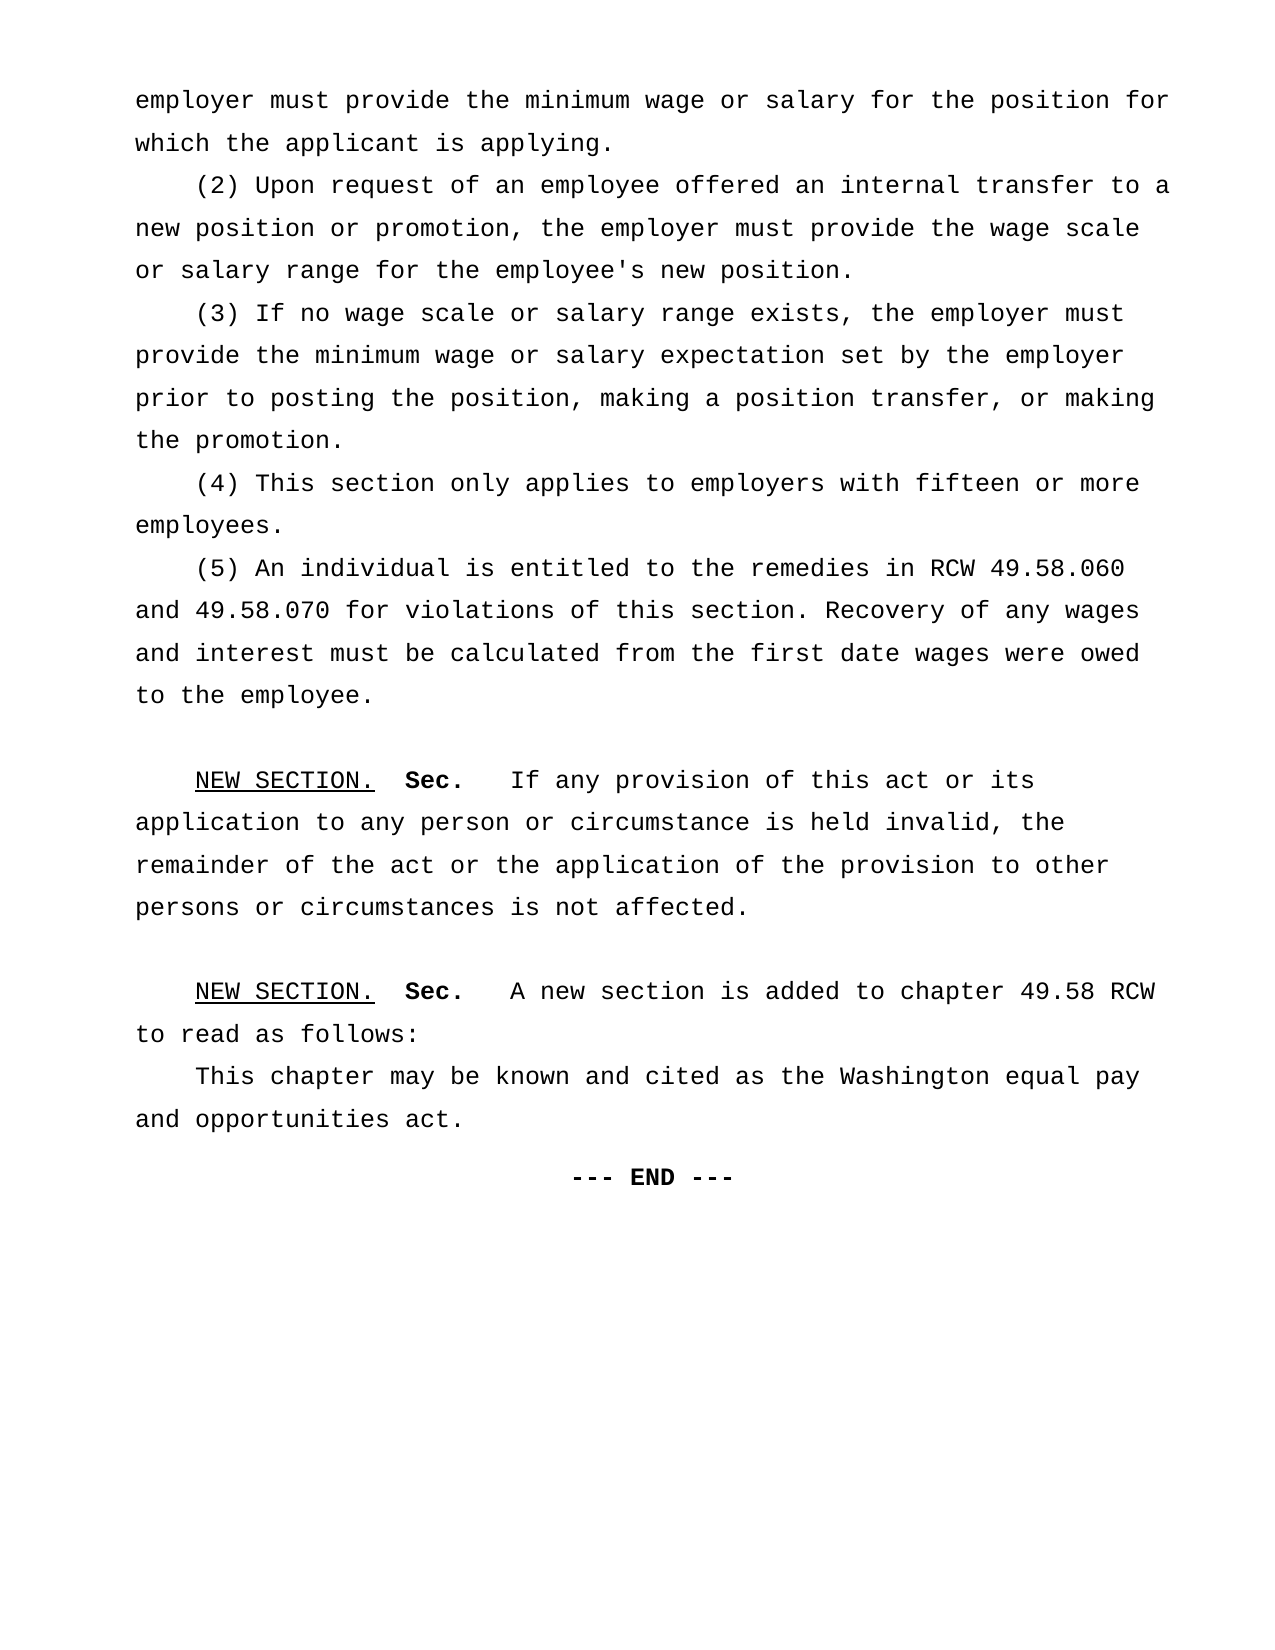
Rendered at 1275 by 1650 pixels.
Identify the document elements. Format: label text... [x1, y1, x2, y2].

text (4) This section only applies to employers with fifteen or more employees. [135, 457, 1170, 542]
text NEW SECTION. Sec. If any provision of this act or its application to any person or circumstance is held invalid, the remainder of the act or the application of the provision to other persons or circumstances is not affected. [135, 754, 1170, 924]
text (2) Upon request of an employee offered an internal transfer to a new position or promotion, the employer must provide the wage scale or salary range for the employee's new position. [135, 160, 1170, 287]
text NEW SECTION. Sec. A new section is added to chapter 49.58 RCW to read as follows: [135, 966, 1170, 1051]
text (5) An individual is entitled to the remedies in RCW 49.58.060 and 49.58.070 for violations of this section. Recovery of any wages and interest must be calculated from the first date wages were owed to the employee. [135, 542, 1170, 712]
text --- END --- [135, 1164, 1170, 1192]
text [135, 75, 1170, 160]
text This chapter may be known and cited as the Washington equal pay and opportunities act. [135, 1051, 1170, 1136]
text (3) If no wage scale or salary range exists, the employer must provide the minimum wage or salary expectation set by the employer prior to posting the position, making a position transfer, or making the promotion. [135, 287, 1170, 457]
